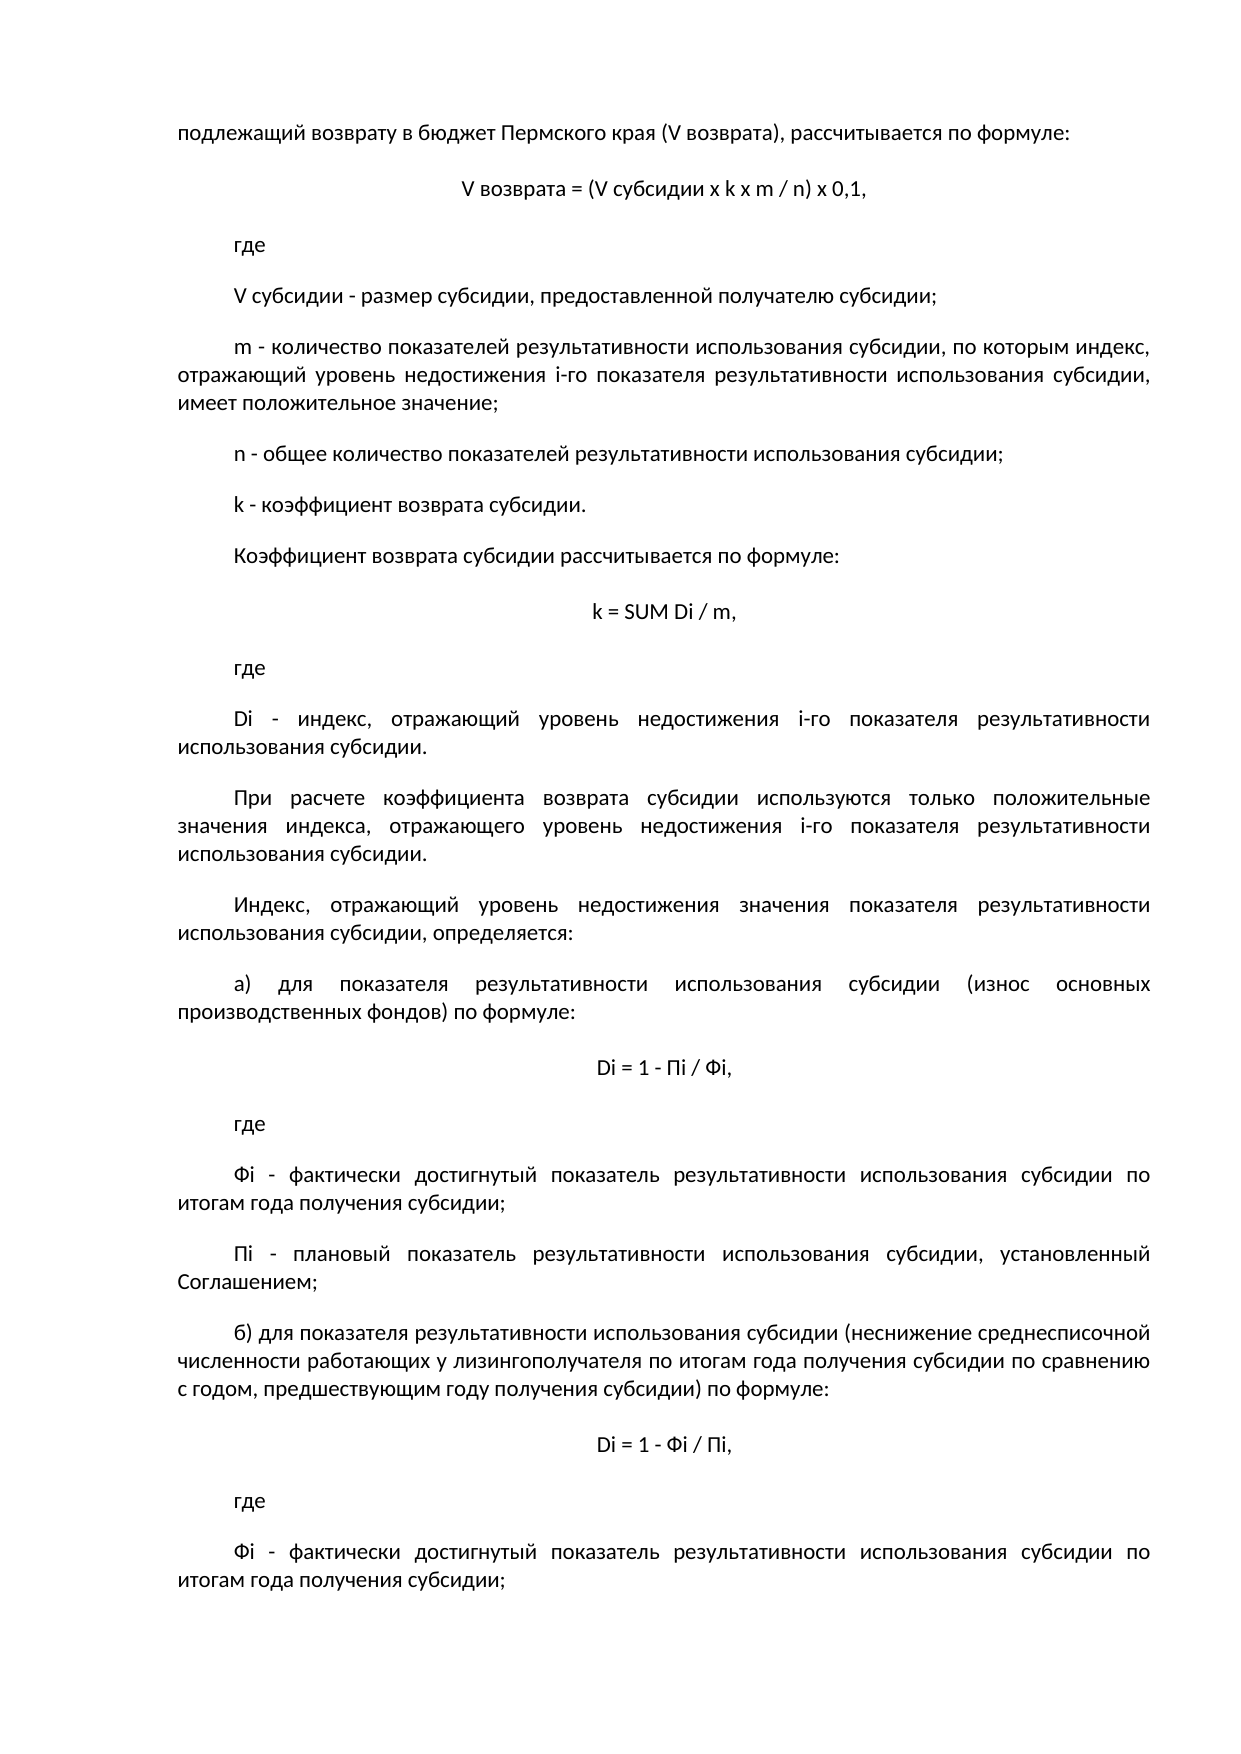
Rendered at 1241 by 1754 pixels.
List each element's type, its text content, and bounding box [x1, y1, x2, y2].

text где [177, 230, 1152, 258]
text где [177, 1486, 1152, 1514]
text Di = 1 - Пi / Фi, [177, 1053, 1152, 1081]
text Фi - фактически достигнутый показатель результативности использования субсидии по итогам года получения субсидии; [177, 1160, 1152, 1216]
text n - общее количество показателей результативности использования субсидии; [177, 439, 1152, 467]
text Фi - фактически достигнутый показатель результативности использования субсидии по итогам года получения субсидии; [177, 1537, 1152, 1593]
text k - коэффициент возврата субсидии. [177, 490, 1152, 518]
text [177, 118, 1152, 146]
text При расчете коэффициента возврата субсидии используются только положительные значения индекса, отражающего уровень недостижения i-го показателя результативности использования субсидии. [177, 783, 1152, 867]
text m - количество показателей результативности использования субсидии, по которым индекс, отражающий уровень недостижения i-го показателя результативности использования субсидии, имеет положительное значение; [177, 332, 1152, 416]
text где [177, 653, 1152, 681]
text Коэффициент возврата субсидии рассчитывается по формуле: [177, 541, 1152, 569]
text Di - индекс, отражающий уровень недостижения i-го показателя результативности использования субсидии. [177, 704, 1152, 760]
text Индекс, отражающий уровень недостижения значения показателя результативности использования субсидии, определяется: [177, 890, 1152, 946]
text V возврата = (V субсидии x k x m / n) x 0,1, [177, 174, 1152, 202]
text V субсидии - размер субсидии, предоставленной получателю субсидии; [177, 281, 1152, 309]
text а) для показателя результативности использования субсидии (износ основных производственных фондов) по формуле: [177, 969, 1152, 1025]
text k = SUM Di / m, [177, 597, 1152, 625]
text где [177, 1109, 1152, 1137]
text Di = 1 - Фi / Пi, [177, 1430, 1152, 1458]
text б) для показателя результативности использования субсидии (неснижение среднесписочной численности работающих у лизингополучателя по итогам года получения субсидии по сравнению с годом, предшествующим году получения субсидии) по формуле: [177, 1318, 1152, 1402]
text Пi - плановый показатель результативности использования субсидии, установленный Соглашением; [177, 1239, 1152, 1295]
